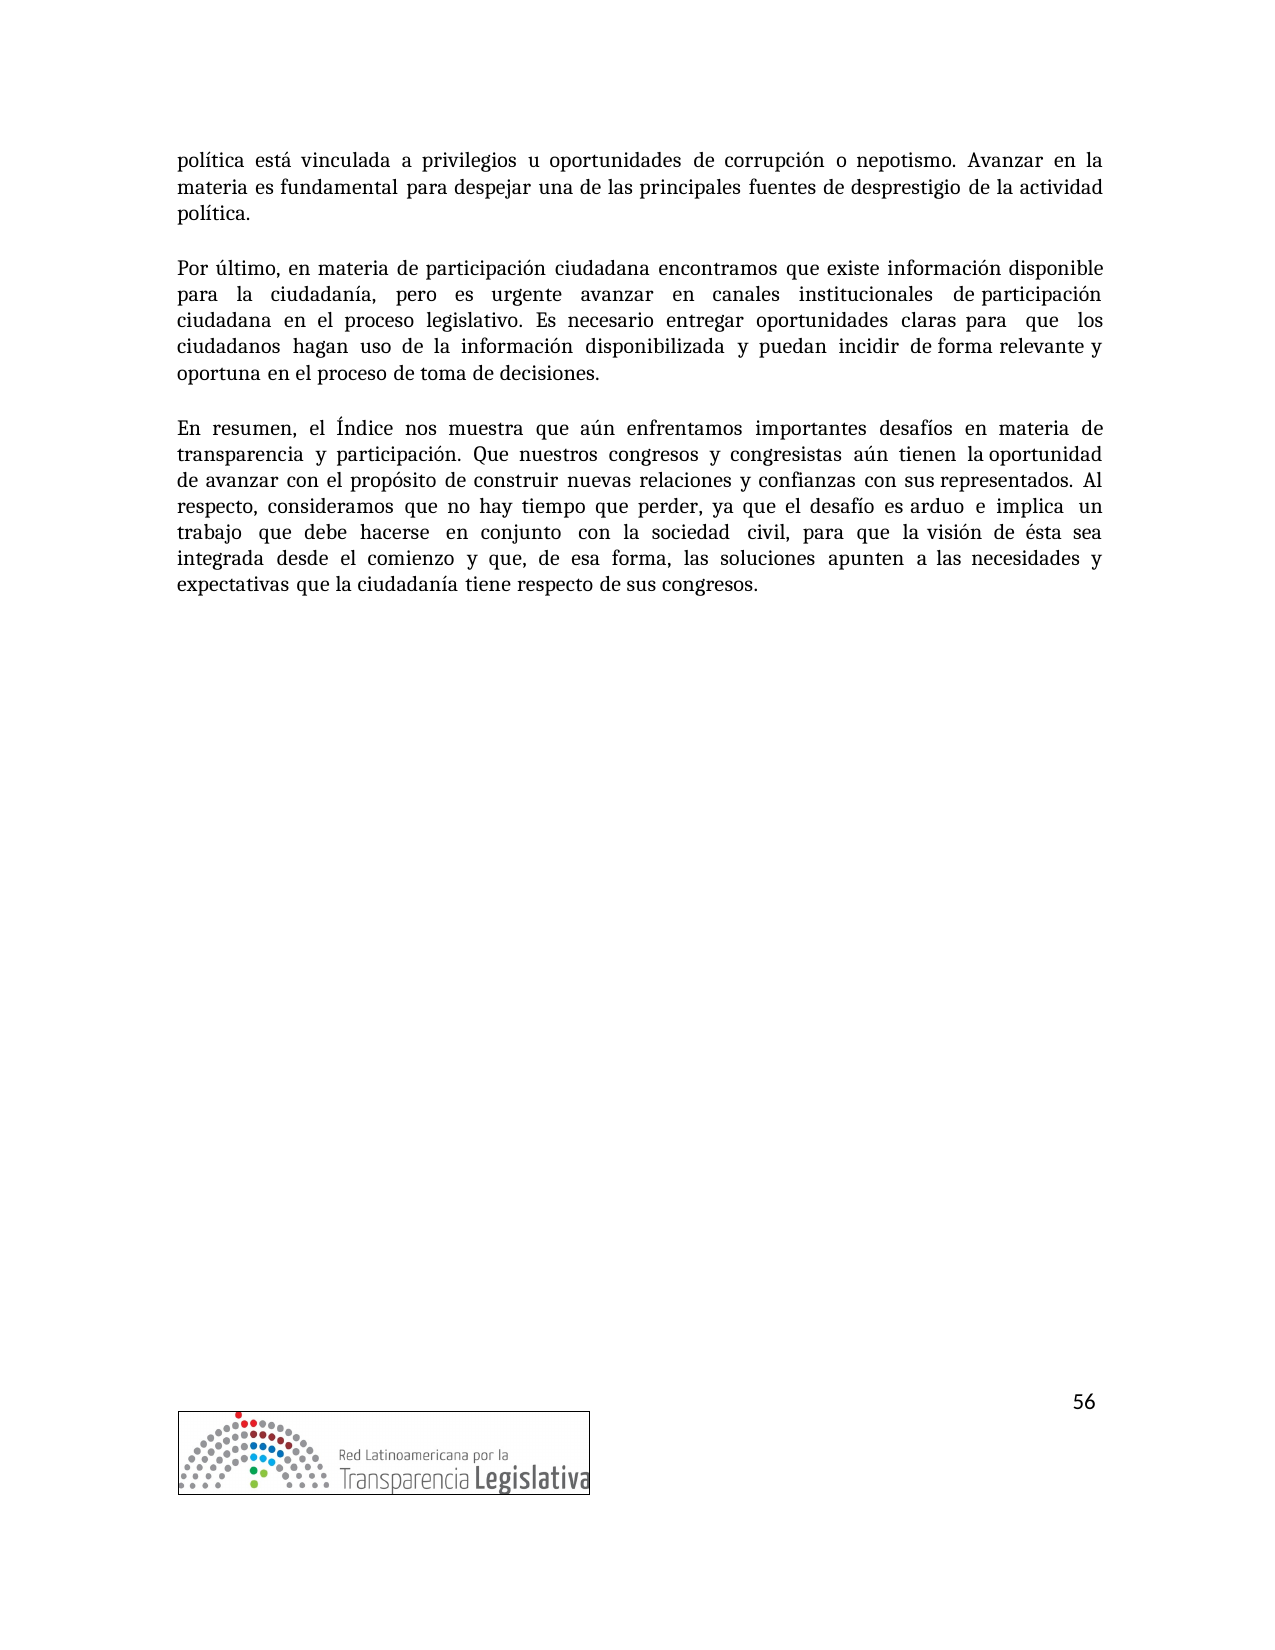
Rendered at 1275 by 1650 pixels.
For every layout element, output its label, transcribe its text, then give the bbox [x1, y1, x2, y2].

text política está vinculada a privilegios u oportunidades de corrupción o nepotismo. Avanzar en la materia es fundamental para despejar una de las principales fuentes de desprestigio de la actividad política. [177, 148, 1103, 226]
text Por último, en materia de participación ciudadana encontramos que existe información disponible para la ciudadanía, pero es urgente avanzar en canales institucionales de participación ciudadana en el proceso legislativo. Es necesario entregar oportunidades claras para que los ciudadanos hagan uso de la información disponibilizada y puedan incidir de forma relevante y oportuna en el proceso de toma de decisiones. [177, 256, 1103, 386]
picture [179, 1412, 589, 1494]
text En resumen, el Índice nos muestra que aún enfrentamos importantes desafíos en materia de transparencia y participación. Que nuestros congresos y congresistas aún tienen la oportunidad de avanzar con el propósito de construir nuevas relaciones y confianzas con sus representados. Al respecto, consideramos que no hay tiempo que perder, ya que el desafío es arduo e implica un trabajo que debe hacerse en conjunto con la sociedad civil, para que la visión de ésta sea integrada desde el comienzo y que, de esa forma, las soluciones apunten a las necesidades y expectativas que la ciudadanía tiene respecto de sus congresos. [177, 415, 1103, 597]
